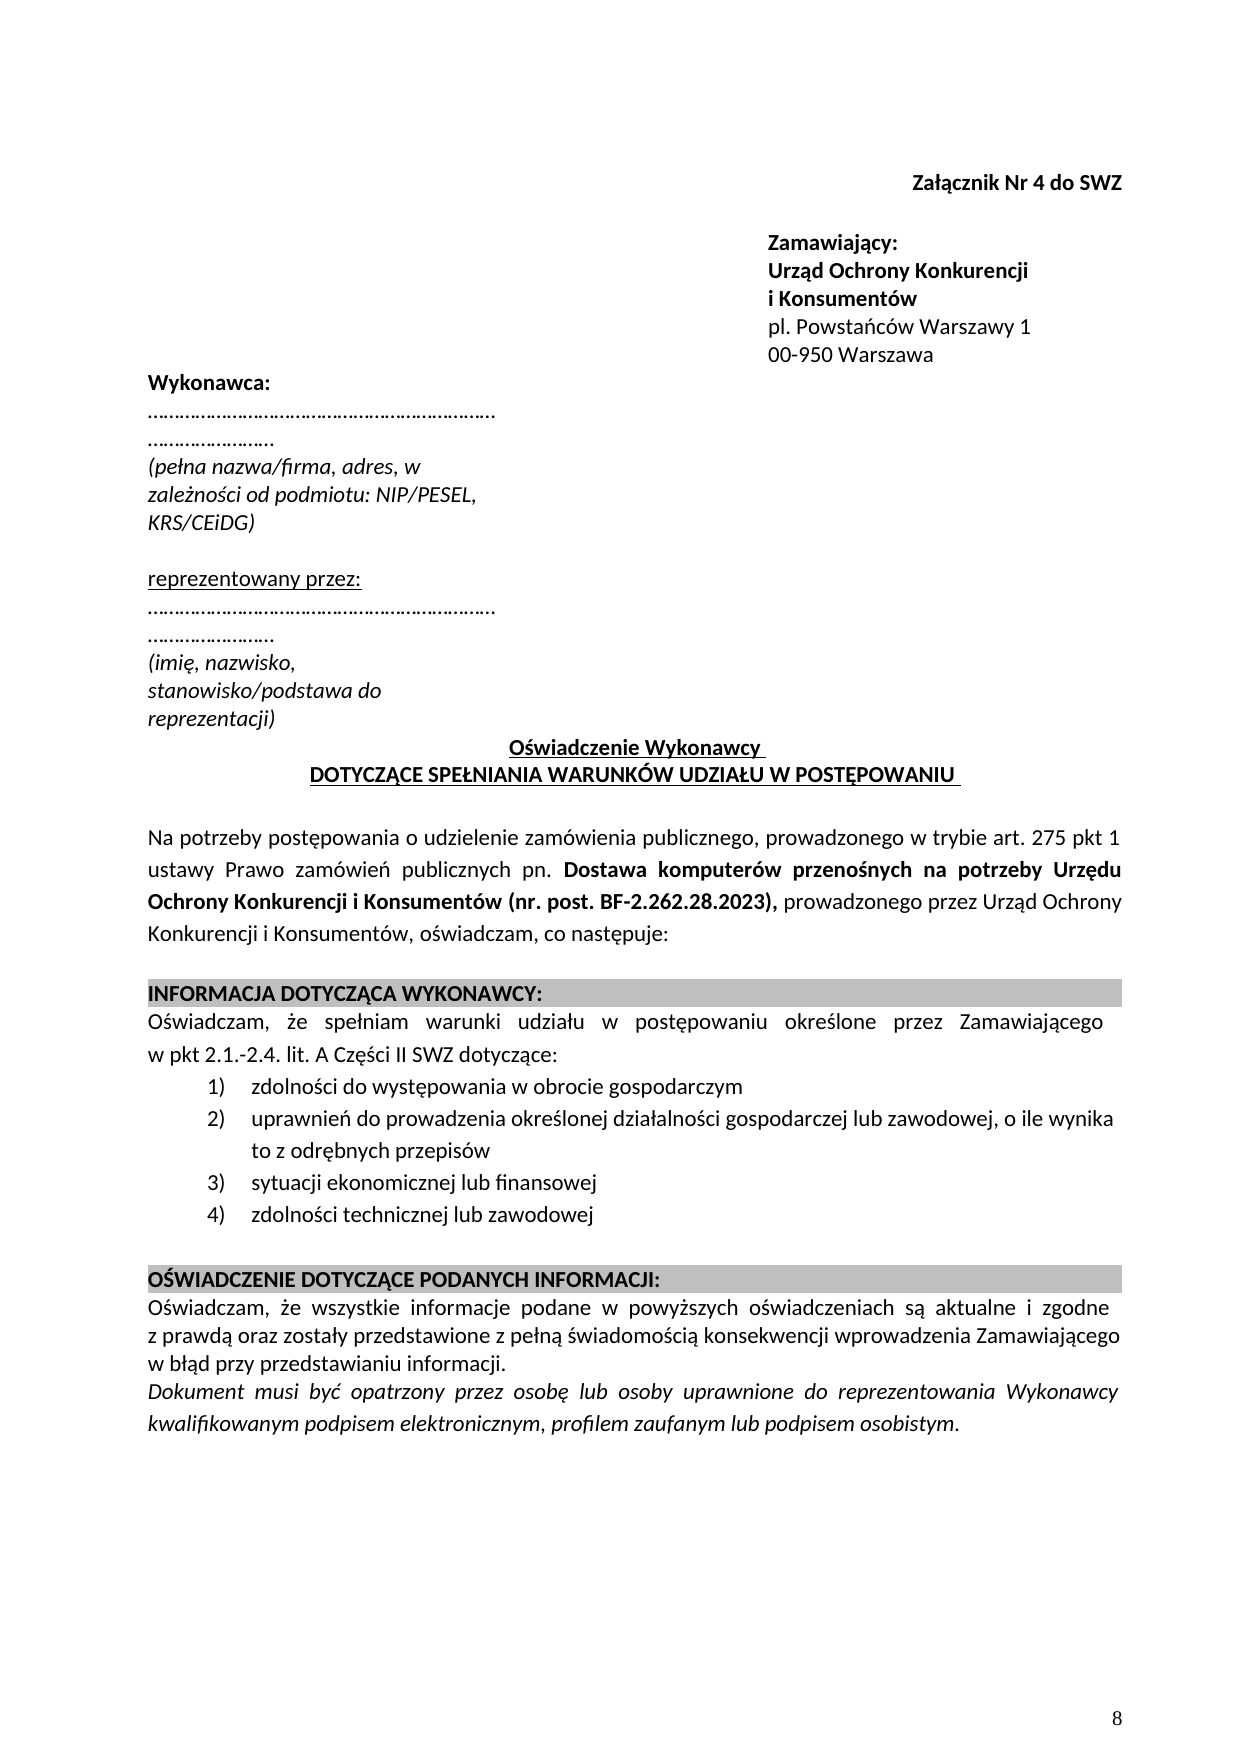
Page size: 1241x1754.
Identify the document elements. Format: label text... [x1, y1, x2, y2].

text INFORMACJA DOTYCZĄCA WYKONAWCY: [148, 979, 1122, 1007]
text DOTYCZĄCE SPEŁNIANIA WARUNKÓW UDZIAŁU W POSTĘPOWANIU [148, 761, 1122, 823]
list uprawnień do prowadzenia określonej działalności gospodarczej lub zawodowej, o ile wynika to z odrębnych przepisów [207, 1104, 1122, 1164]
text Dokument musi być opatrzony przez osobę lub osoby uprawnione do reprezentowania Wykonawcy kwalifikowanym podpisem elektronicznym, profilem zaufanym lub podpisem osobistym. [148, 1377, 1122, 1437]
text reprezentowany przez: [148, 564, 1122, 592]
text (pełna nazwa/firma, adres, w zależności od podmiotu: NIP/PESEL, KRS/CEiDG) [148, 452, 502, 536]
text Oświadczam, że spełniam warunki udziału w postępowaniu określone przez Zamawiającego w pkt 2.1.-2.4. lit. A Części II SWZ dotyczące: [148, 1007, 1122, 1068]
list zdolności technicznej lub zawodowej [207, 1201, 1122, 1229]
text OŚWIADCZENIE DOTYCZĄCE PODANYCH INFORMACJI: [148, 1265, 1122, 1293]
text Urząd Ochrony Konkurencji i Konsumentów [768, 256, 1122, 312]
text ……………………………………………………………………………… [148, 592, 502, 648]
text (imię, nazwisko, stanowisko/podstawa do reprezentacji) [148, 648, 502, 733]
text Wykonawca: [148, 368, 1122, 396]
text Załącznik Nr 4 do SWZ [148, 168, 1122, 196]
text Na potrzeby postępowania o udzielenie zamówienia publicznego, prowadzonego w trybie art. 275 pkt 1 ustawy Prawo zamówień publicznych pn. Dostawa komputerów przenośnych na potrzeby Urzędu Ochrony Konkurencji i Konsumentów (nr. post. BF-2.262.28.2023), prowadzonego przez Urząd Ochrony Konkurencji i Konsumentów, oświadczam, co następuje: [148, 823, 1122, 947]
text Oświadczenie Wykonawcy [148, 733, 1122, 761]
list sytuacji ekonomicznej lub finansowej [207, 1168, 1122, 1196]
text Oświadczam, że wszystkie informacje podane w powyższych oświadczeniach są aktualne i zgodne z prawdą oraz zostały przedstawione z pełną świadomością konsekwencji wprowadzenia Zamawiającego w błąd przy przedstawianiu informacji. [148, 1293, 1122, 1377]
list zdolności do występowania w obrocie gospodarczym [207, 1072, 1122, 1100]
text ……………………………………………………………………………… [148, 396, 502, 452]
text 00-950 Warszawa [768, 340, 1122, 368]
text Zamawiający: [694, 228, 1122, 256]
text pl. Powstańców Warszawy 1 [768, 312, 1122, 340]
